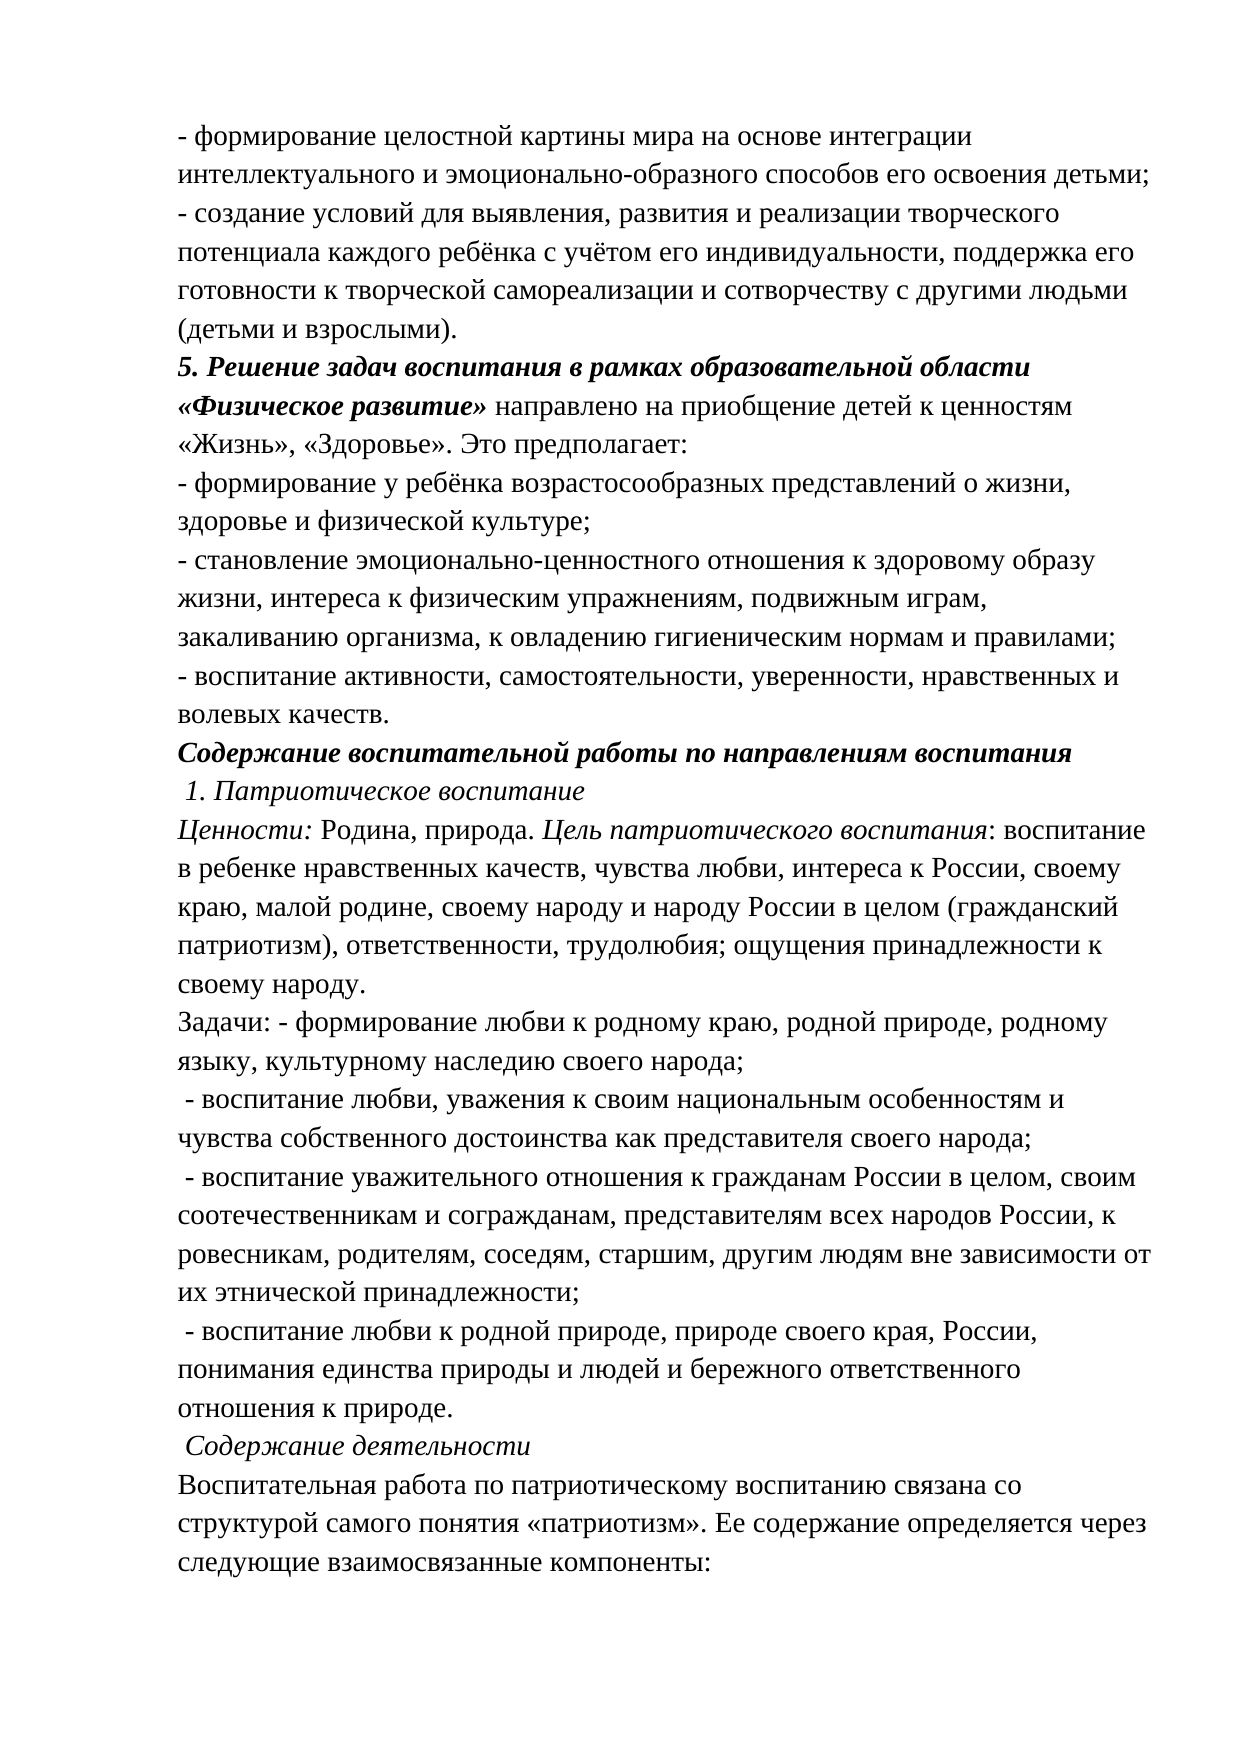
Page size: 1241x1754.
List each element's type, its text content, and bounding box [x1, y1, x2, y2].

text Задачи: - формирование любви к родному краю, родной природе, родному языку, культурному наследию своего народа; [177, 1004, 1152, 1077]
text - становление эмоционально-ценностного отношения к здоровому образу жизни, интереса к физическим упражнениям, подвижным играм, закаливанию организма, к овладению гигиеническим нормам и правилами; [177, 542, 1152, 653]
text Содержание воспитательной работы по направлениям воспитания [177, 735, 1152, 768]
text 5. Решение задач воспитания в рамках образовательной области «Физическое развитие» направлено на приобщение детей к ценностям «Жизнь», «Здоровье». Это предполагает: [177, 349, 1152, 460]
text 1. Патриотическое воспитание [177, 773, 1152, 807]
text - воспитание любви, уважения к своим национальным особенностям и чувства собственного достоинства как представителя своего народа; [177, 1082, 1152, 1154]
text Содержание деятельности [177, 1428, 1152, 1462]
text - формирование у ребёнка возрастосообразных представлений о жизни, здоровье и физической культуре; [177, 465, 1152, 537]
text Воспитательная работа по патриотическому воспитанию связана со структурой самого понятия «патриотизм». Ее содержание определяется через следующие взаимосвязанные компоненты: [177, 1467, 1152, 1578]
text - формирование целостной картины мира на основе интеграции интеллектуального и эмоционально-образного способов его освоения детьми; - создание условий для выявления, развития и реализации творческого потенциала каждого ребёнка с учётом его индивидуальности, поддержка его готовности к творческой самореализации и сотворчеству с другими людьми (детьми и взрослыми). [177, 118, 1152, 344]
text Ценности: Родина, природа. Цель патриотического воспитания: воспитание в ребенке нравственных качеств, чувства любви, интереса к России, своему краю, малой родине, своему народу и народу России в целом (гражданский патриотизм), ответственности, трудолюбия; ощущения принадлежности к своему народу. [177, 812, 1152, 999]
text - воспитание уважительного отношения к гражданам России в целом, своим соотечественникам и согражданам, представителям всех народов России, к ровесникам, родителям, соседям, старшим, другим людям вне зависимости от их этнической принадлежности; [177, 1159, 1152, 1308]
text - воспитание любви к родной природе, природе своего края, России, понимания единства природы и людей и бережного ответственного отношения к природе. [177, 1313, 1152, 1423]
text - воспитание активности, самостоятельности, уверенности, нравственных и волевых качеств. [177, 658, 1152, 730]
